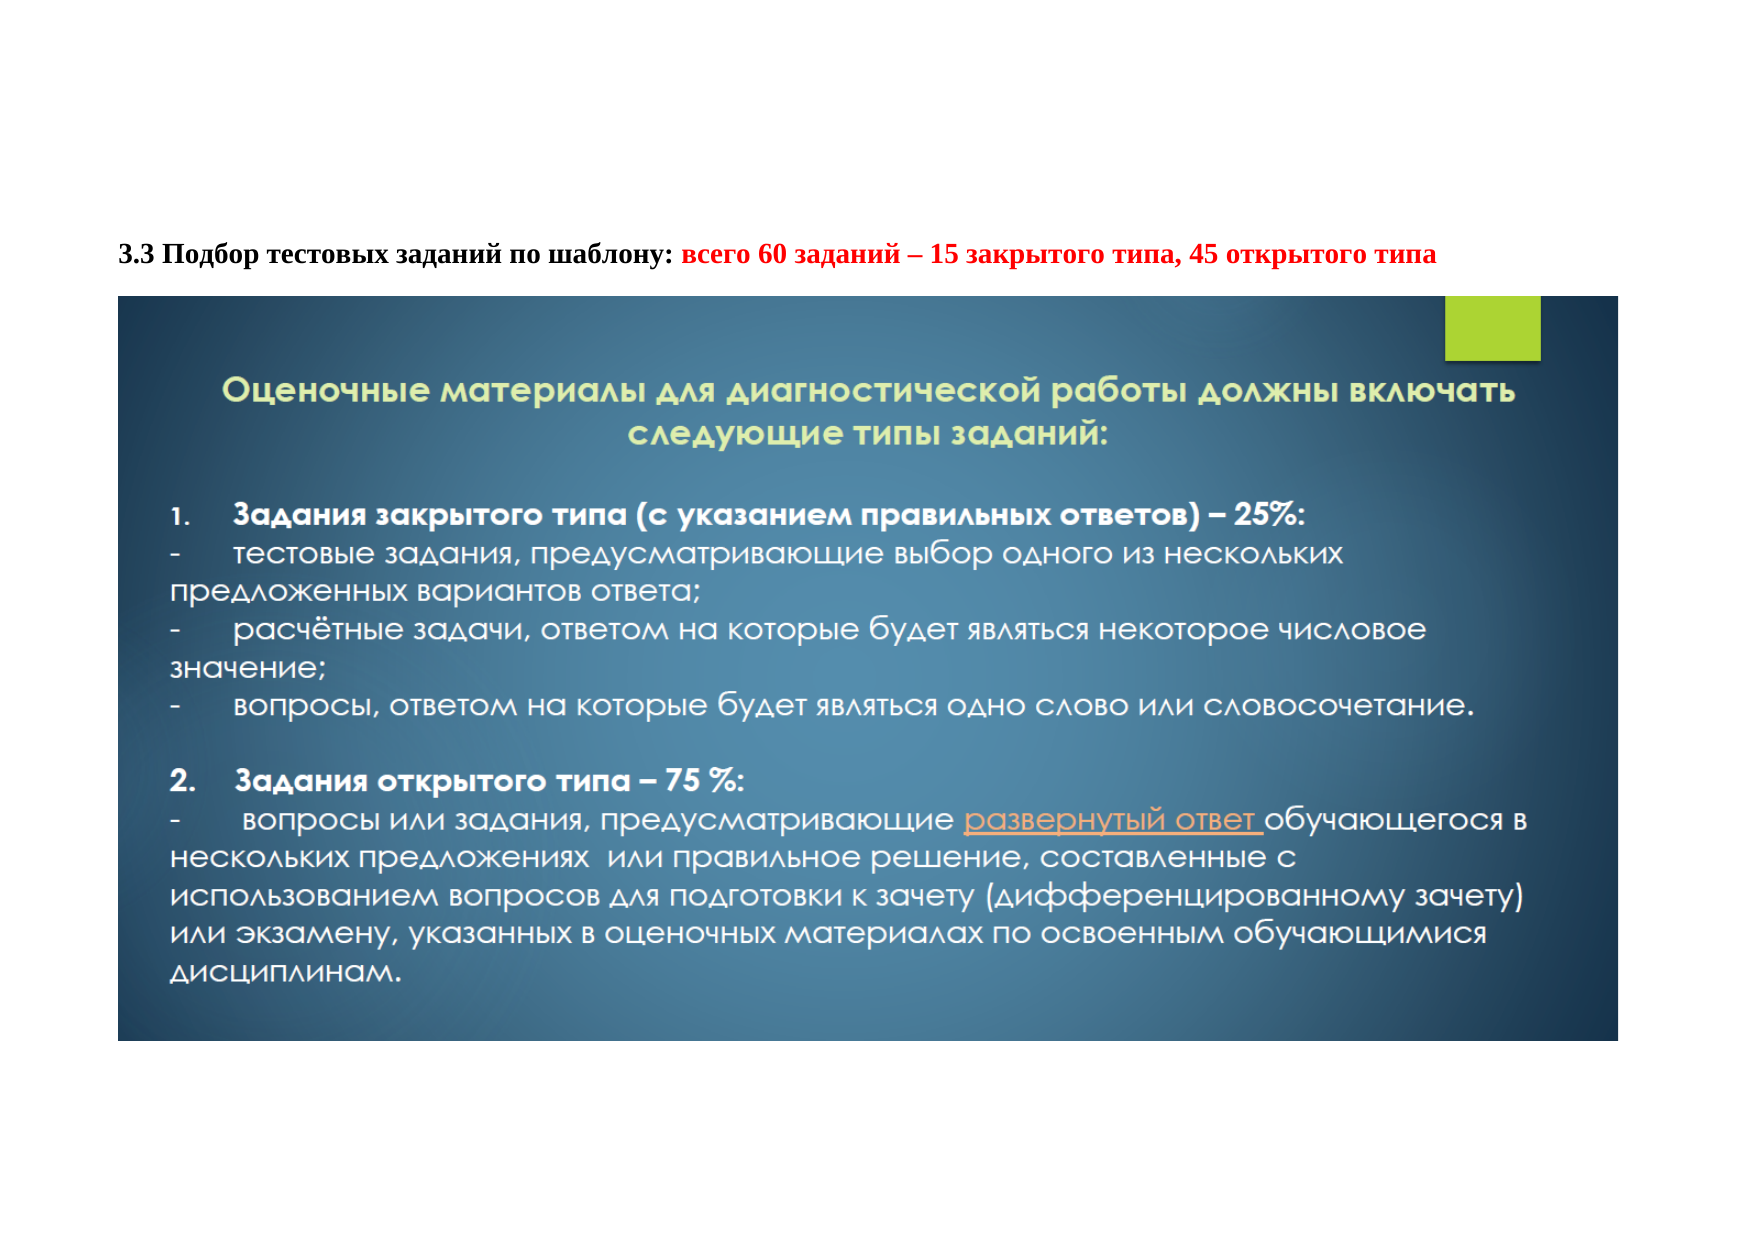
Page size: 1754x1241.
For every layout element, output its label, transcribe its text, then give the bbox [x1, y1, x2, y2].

picture [118, 296, 1619, 1041]
text 3.3 Подбор тестовых заданий по шаблону: всего 60 заданий – 15 закрытого типа, 45 открытого типа [118, 237, 1636, 270]
